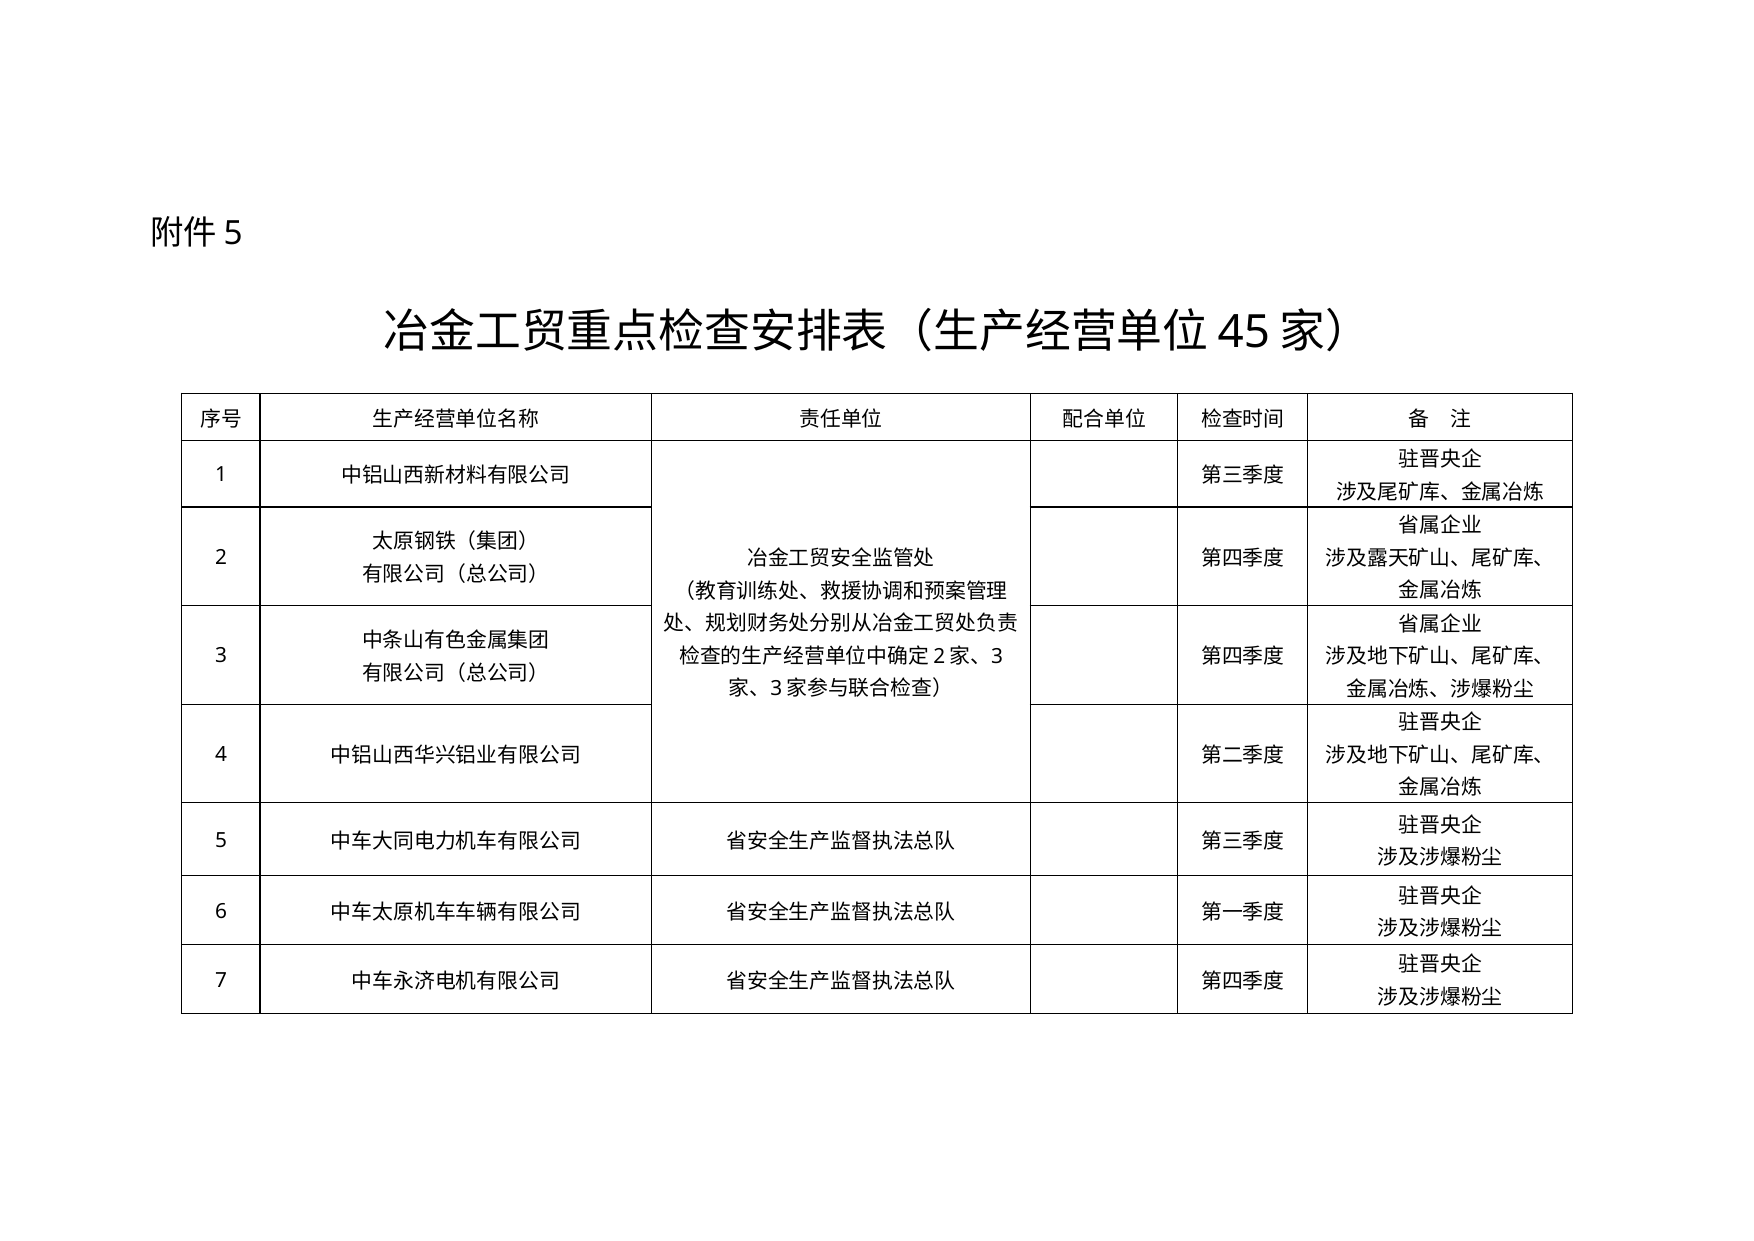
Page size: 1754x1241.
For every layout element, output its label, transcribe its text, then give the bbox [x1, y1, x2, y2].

table_cell 中车大同电力机车有限公司 [261, 803, 651, 875]
table_cell 第二季度 [1178, 705, 1307, 802]
table_cell 第四季度 [1178, 508, 1307, 605]
table_cell 驻晋央企 涉及涉爆粉尘 [1308, 876, 1572, 944]
table_cell [1031, 945, 1177, 1013]
table_header 序号 [182, 394, 259, 440]
table_cell 中车永济电机有限公司 [261, 945, 651, 1013]
table_header 责任单位 [652, 394, 1030, 440]
table_header 检查时间 [1178, 394, 1307, 440]
table_cell 第四季度 [1178, 606, 1307, 703]
table_cell 驻晋央企 涉及地下矿山、尾矿库、 金属冶炼 [1308, 705, 1572, 802]
table_cell [1031, 441, 1177, 506]
text 冶金工贸重点检查安排表（生产经营单位45家） [150, 279, 1604, 376]
table_cell 太原钢铁（集团） 有限公司（总公司） [261, 508, 651, 605]
table_cell [1031, 606, 1177, 703]
table_header 配合单位 [1031, 394, 1177, 440]
table_cell 第三季度 [1178, 441, 1307, 506]
table_cell 7 [182, 945, 259, 1013]
table_cell 省安全生产监督执法总队 [652, 803, 1030, 875]
table_cell 1 [182, 441, 259, 506]
table_cell 中铝山西华兴铝业有限公司 [261, 705, 651, 802]
table_cell 中条山有色金属集团 有限公司（总公司） [261, 606, 651, 703]
table_header 备 注 [1308, 394, 1572, 440]
table_cell 3 [182, 606, 259, 703]
table_cell 省安全生产监督执法总队 [652, 876, 1030, 944]
table_cell [1031, 705, 1177, 802]
table_cell 4 [182, 705, 259, 802]
table_cell 省安全生产监督执法总队 [652, 945, 1030, 1013]
table_cell 中铝山西新材料有限公司 [261, 441, 651, 506]
table_cell [1031, 803, 1177, 875]
table_cell 5 [182, 803, 259, 875]
table_cell 第一季度 [1178, 876, 1307, 944]
table_cell 2 [182, 508, 259, 605]
table_cell 省属企业 涉及地下矿山、尾矿库、 金属冶炼、涉爆粉尘 [1308, 606, 1572, 703]
table_cell 第四季度 [1178, 945, 1307, 1013]
table_header 生产经营单位名称 [261, 394, 651, 440]
table_cell 驻晋央企 涉及尾矿库、金属冶炼 [1308, 441, 1572, 506]
text 附件5 [150, 198, 1604, 263]
table_cell 驻晋央企 涉及涉爆粉尘 [1308, 803, 1572, 875]
table_cell 6 [182, 876, 259, 944]
table_cell 第三季度 [1178, 803, 1307, 875]
table_cell 省属企业 涉及露天矿山、尾矿库、 金属冶炼 [1308, 508, 1572, 605]
table_cell [1031, 876, 1177, 944]
table_cell 中车太原机车车辆有限公司 [261, 876, 651, 944]
table_cell 驻晋央企 涉及涉爆粉尘 [1308, 945, 1572, 1013]
table_cell 冶金工贸安全监管处 （教育训练处、救援协调和预案管理处、规划财务处分别从冶金工贸处负责检查的生产经营单位中确定2家、3家、3家参与联合检查） [652, 441, 1030, 802]
table_cell [1031, 508, 1177, 605]
